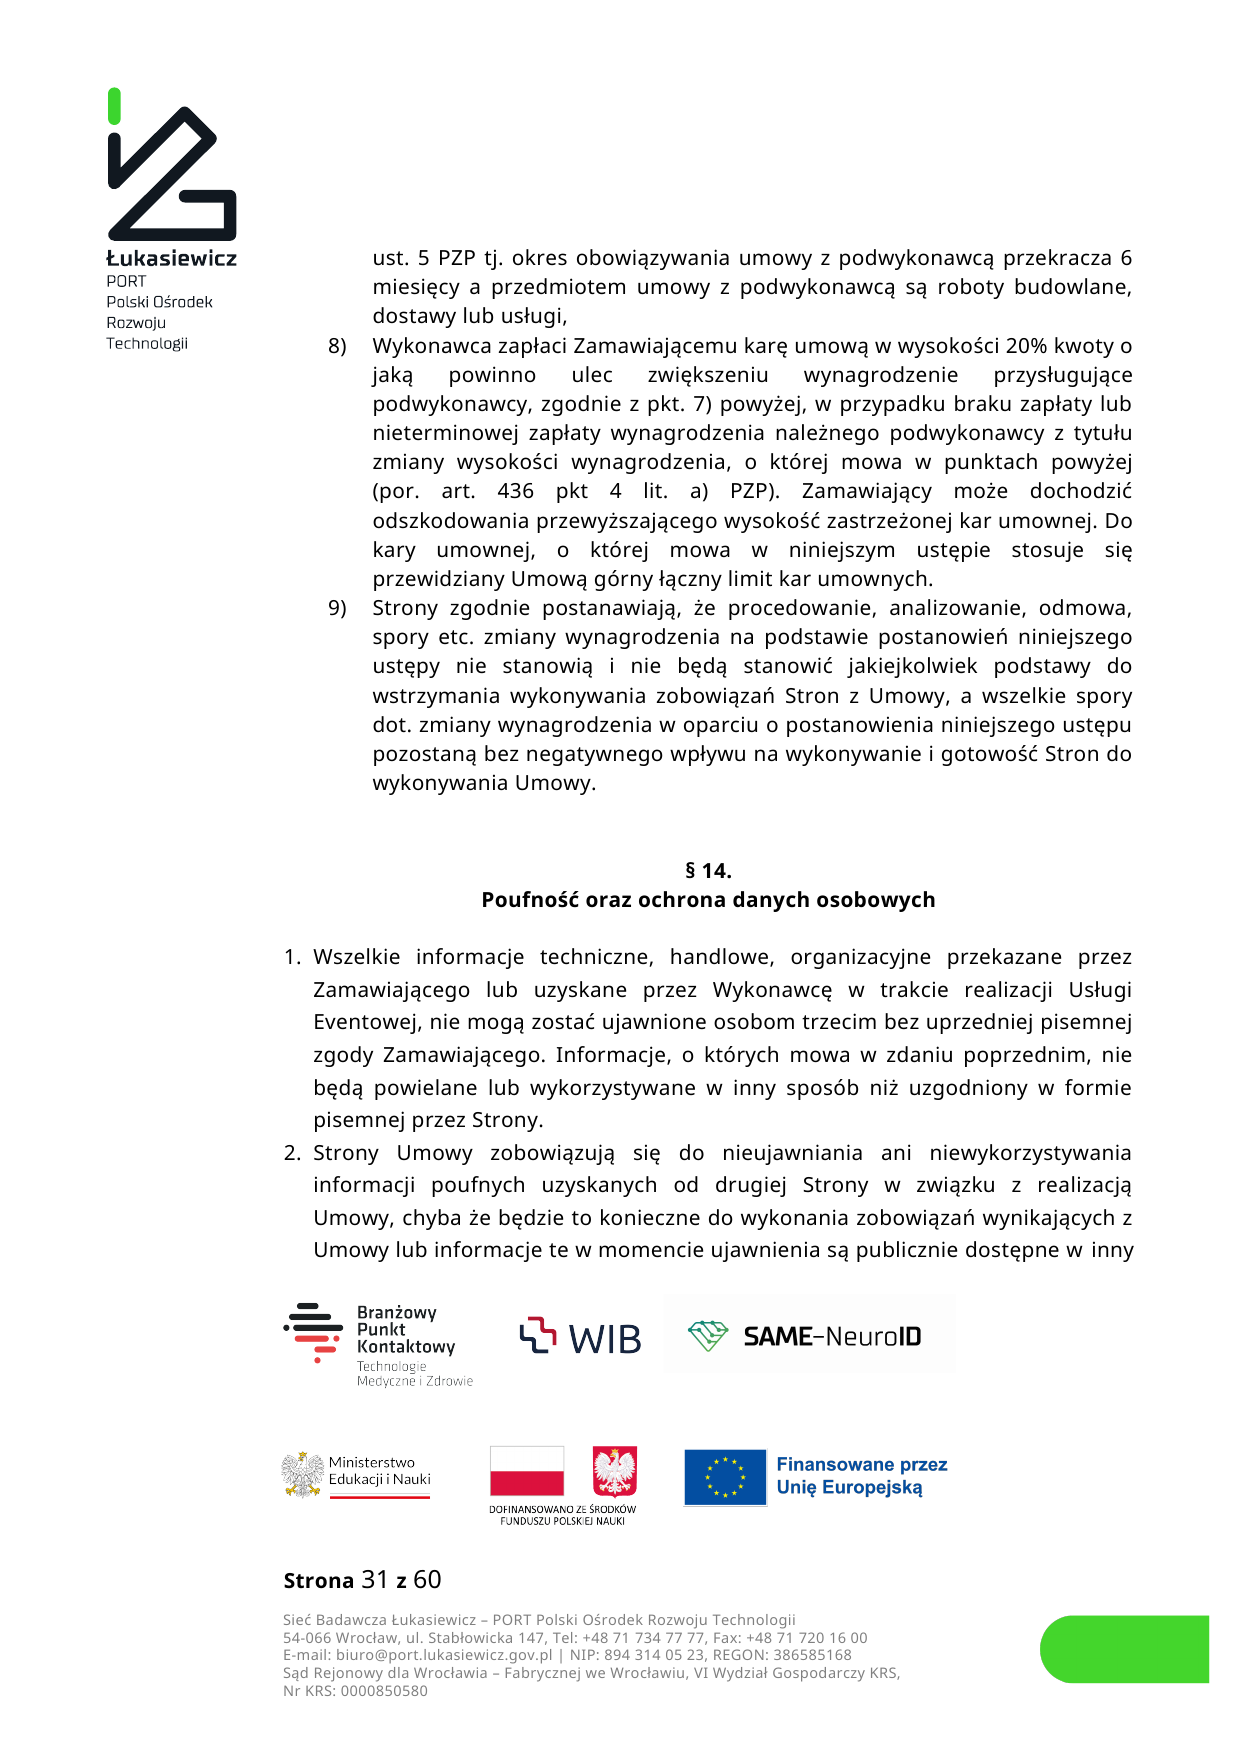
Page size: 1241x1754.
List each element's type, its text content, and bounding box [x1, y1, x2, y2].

text Poufność oraz ochrona danych osobowych [283, 884, 1134, 913]
list Wszelkie informacje techniczne, handlowe, organizacyjne przekazane przez Zamawiającego lub uzyskane przez Wykonawcę w trakcie realizacji Usługi Eventowej, nie mogą zostać ujawnione osobom trzecim bez uprzedniej pisemnej zgody Zamawiającego. Informacje, o których mowa w zdaniu poprzednim, nie będą powielane lub wykorzystywane w inny sposób niż uzgodniony w formie pisemnej przez Strony. [283, 942, 1134, 1134]
picture [495, 1291, 956, 1378]
text 8) Wykonawca zapłaci Zamawiającemu karę umową w wysokości 20% kwoty o jaką powinno ulec zwiększeniu wynagrodzenie przysługujące podwykonawcy, zgodnie z pkt. 7) powyżej, w przypadku braku zapłaty lub nieterminowej zapłaty wynagrodzenia należnego podwykonawcy z tytułu zmiany wysokości wynagrodzenia, o której mowa w punktach powyżej (por. art. 436 pkt 4 lit. a) PZP). Zamawiający może dochodzić odszkodowania przewyższającego wysokość zastrzeżonej kar umownej. Do kary umownej, o której mowa w niniejszym ustępie stosuje się przewidziany Umową górny łączny limit kar umownych. [328, 330, 1134, 592]
picture [464, 1421, 658, 1548]
picture [1036, 1611, 1239, 1752]
picture [270, 1440, 441, 1510]
text § 14. [283, 855, 1134, 884]
picture [682, 1448, 988, 1507]
picture [280, 1298, 478, 1393]
text 9) Strony zgodnie postanawiają, że procedowanie, analizowanie, odmowa, spory etc. zmiany wynagrodzenia na podstawie postanowień niniejszego ustępy nie stanowią i nie będą stanowić jakiejkolwiek podstawy do wstrzymania wykonywania zobowiązań Stron z Umowy, a wszelkie spory dot. zmiany wynagrodzenia w oparciu o postanowienia niniejszego ustępu pozostaną bez negatywnego wpływu na wykonywanie i gotowość Stron do wykonywania Umowy. [328, 592, 1134, 796]
